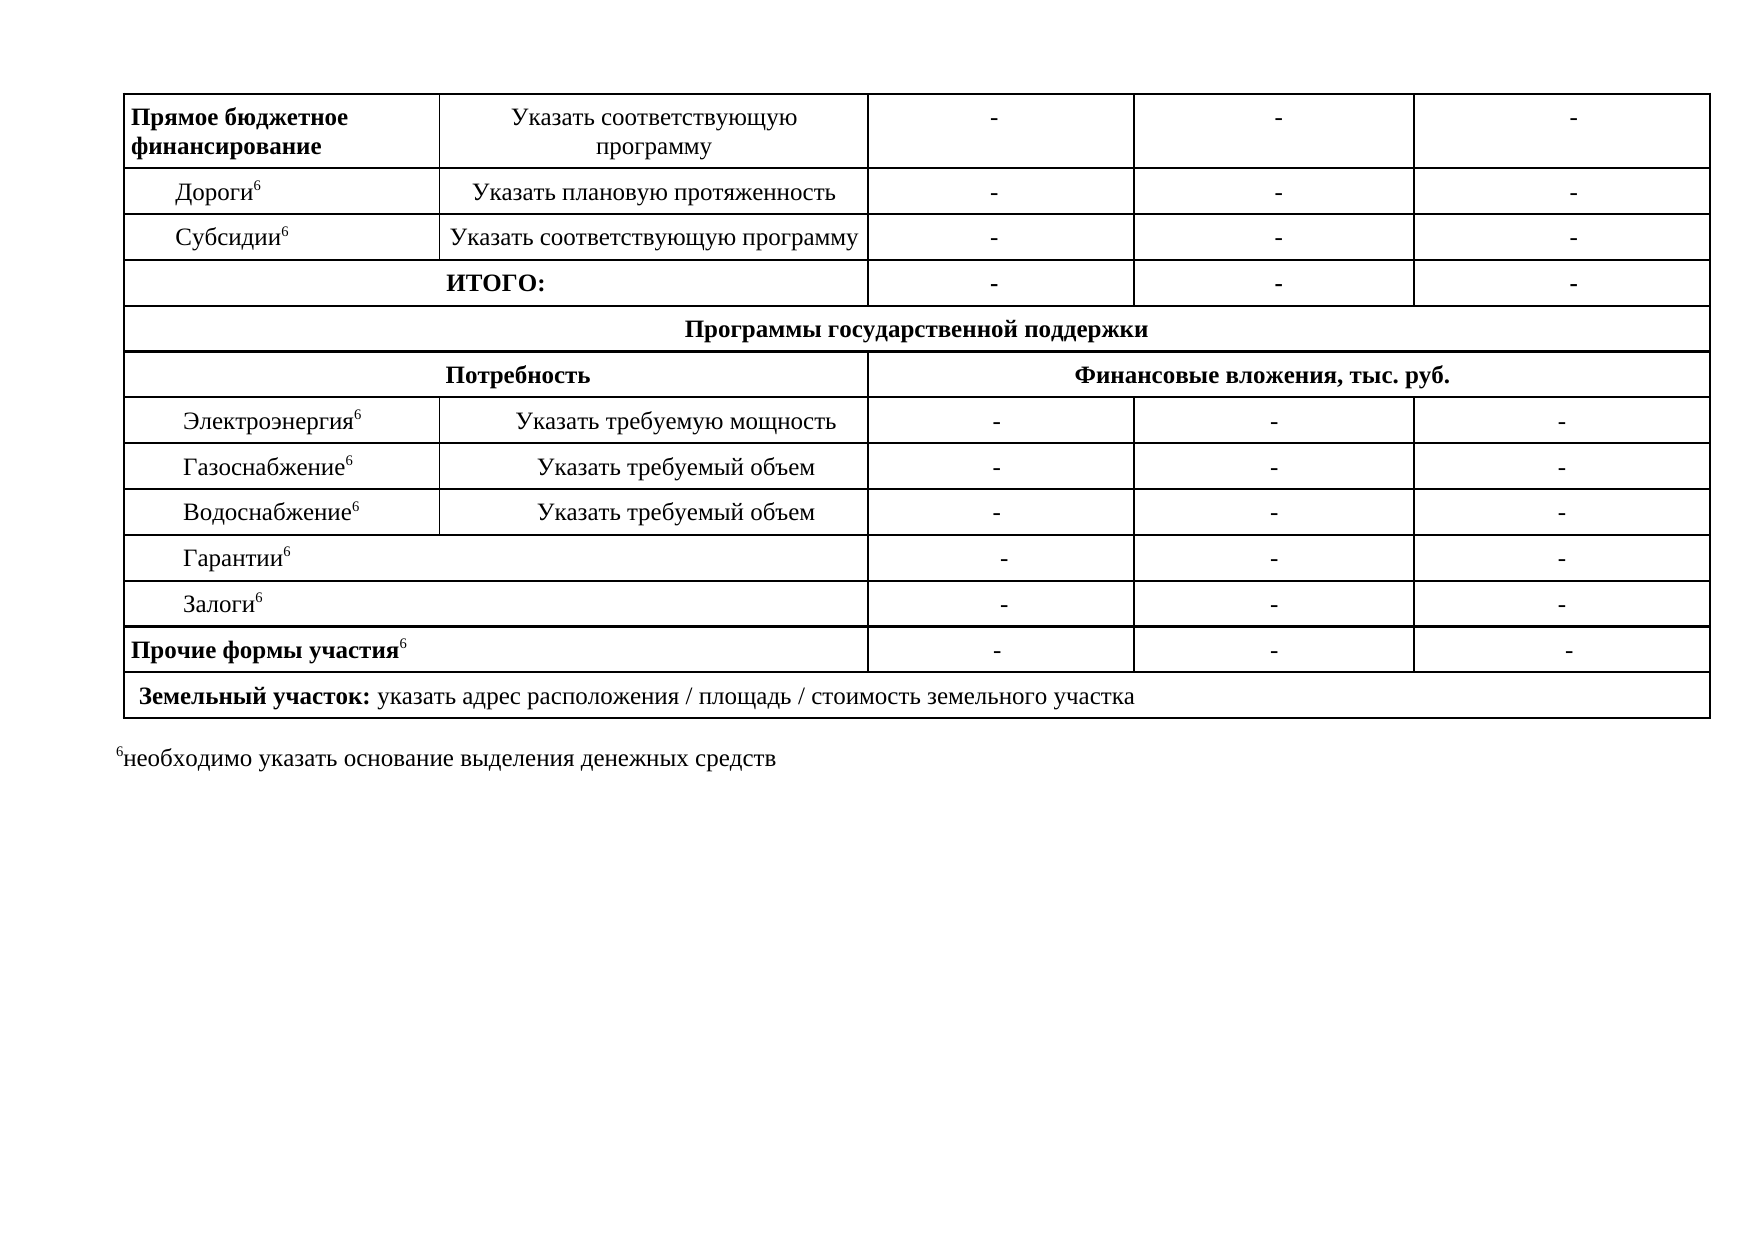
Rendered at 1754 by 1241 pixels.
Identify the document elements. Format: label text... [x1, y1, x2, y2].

text 6необходимо указать основание выделения денежных средств [116, 743, 1638, 772]
table_cell - [1135, 490, 1413, 534]
table_cell - [1135, 536, 1413, 579]
table_cell Прочие формы участия6 [125, 628, 867, 671]
table_cell Указать соответствующую программу [440, 215, 867, 259]
table_cell Залоги6 [125, 582, 867, 625]
table_cell Указать соответствующую программу [440, 95, 867, 167]
table_cell - [1135, 628, 1413, 671]
table_cell - [1415, 490, 1709, 534]
table_cell Дороги6 [125, 169, 439, 213]
table_cell Земельный участок: указать адрес расположения / площадь / стоимость земельного участка [125, 673, 1709, 717]
table_cell - [1135, 261, 1413, 304]
table_cell - [869, 490, 1133, 534]
table_cell Указать требуемую мощность [440, 398, 867, 442]
table_cell Указать плановую протяженность [440, 169, 867, 213]
table_cell Потребность [125, 353, 867, 396]
table_cell - [1135, 582, 1413, 625]
table_cell - [869, 628, 1133, 671]
table_cell - [1415, 169, 1709, 213]
table_cell - [1135, 444, 1413, 488]
table_cell - [1415, 444, 1709, 488]
table_cell - [869, 215, 1133, 259]
table_cell Прямое бюджетное финансирование [125, 95, 439, 167]
table_cell Газоснабжение6 [125, 444, 439, 488]
table_cell - [869, 261, 1133, 304]
table_cell - [869, 536, 1133, 579]
table_cell Программы государственной поддержки [125, 307, 1709, 350]
table_cell - [869, 444, 1133, 488]
table_cell - [1415, 398, 1709, 442]
table_cell - [869, 95, 1133, 167]
table_cell Финансовые вложения, тыс. руб. [869, 353, 1709, 396]
table_cell - [1415, 215, 1709, 259]
table_cell Субсидии6 [125, 215, 439, 259]
table_cell - [869, 398, 1133, 442]
table_cell - [1135, 398, 1413, 442]
table_cell - [1415, 536, 1709, 579]
table_cell - [869, 582, 1133, 625]
table_cell - [1415, 582, 1709, 625]
table_cell Электроэнергия6 [125, 398, 439, 442]
table_cell Указать требуемый объем [440, 490, 867, 534]
table_cell - [1135, 215, 1413, 259]
table_cell - [1135, 95, 1413, 167]
table_cell ИТОГО: [125, 261, 867, 304]
table_cell - [869, 169, 1133, 213]
table_cell - [1415, 95, 1709, 167]
table_cell Водоснабжение6 [125, 490, 439, 534]
table_cell - [1415, 628, 1709, 671]
table_cell Указать требуемый объем [440, 444, 867, 488]
table_cell Гарантии6 [125, 536, 867, 579]
table_cell - [1415, 261, 1709, 304]
table_cell - [1135, 169, 1413, 213]
